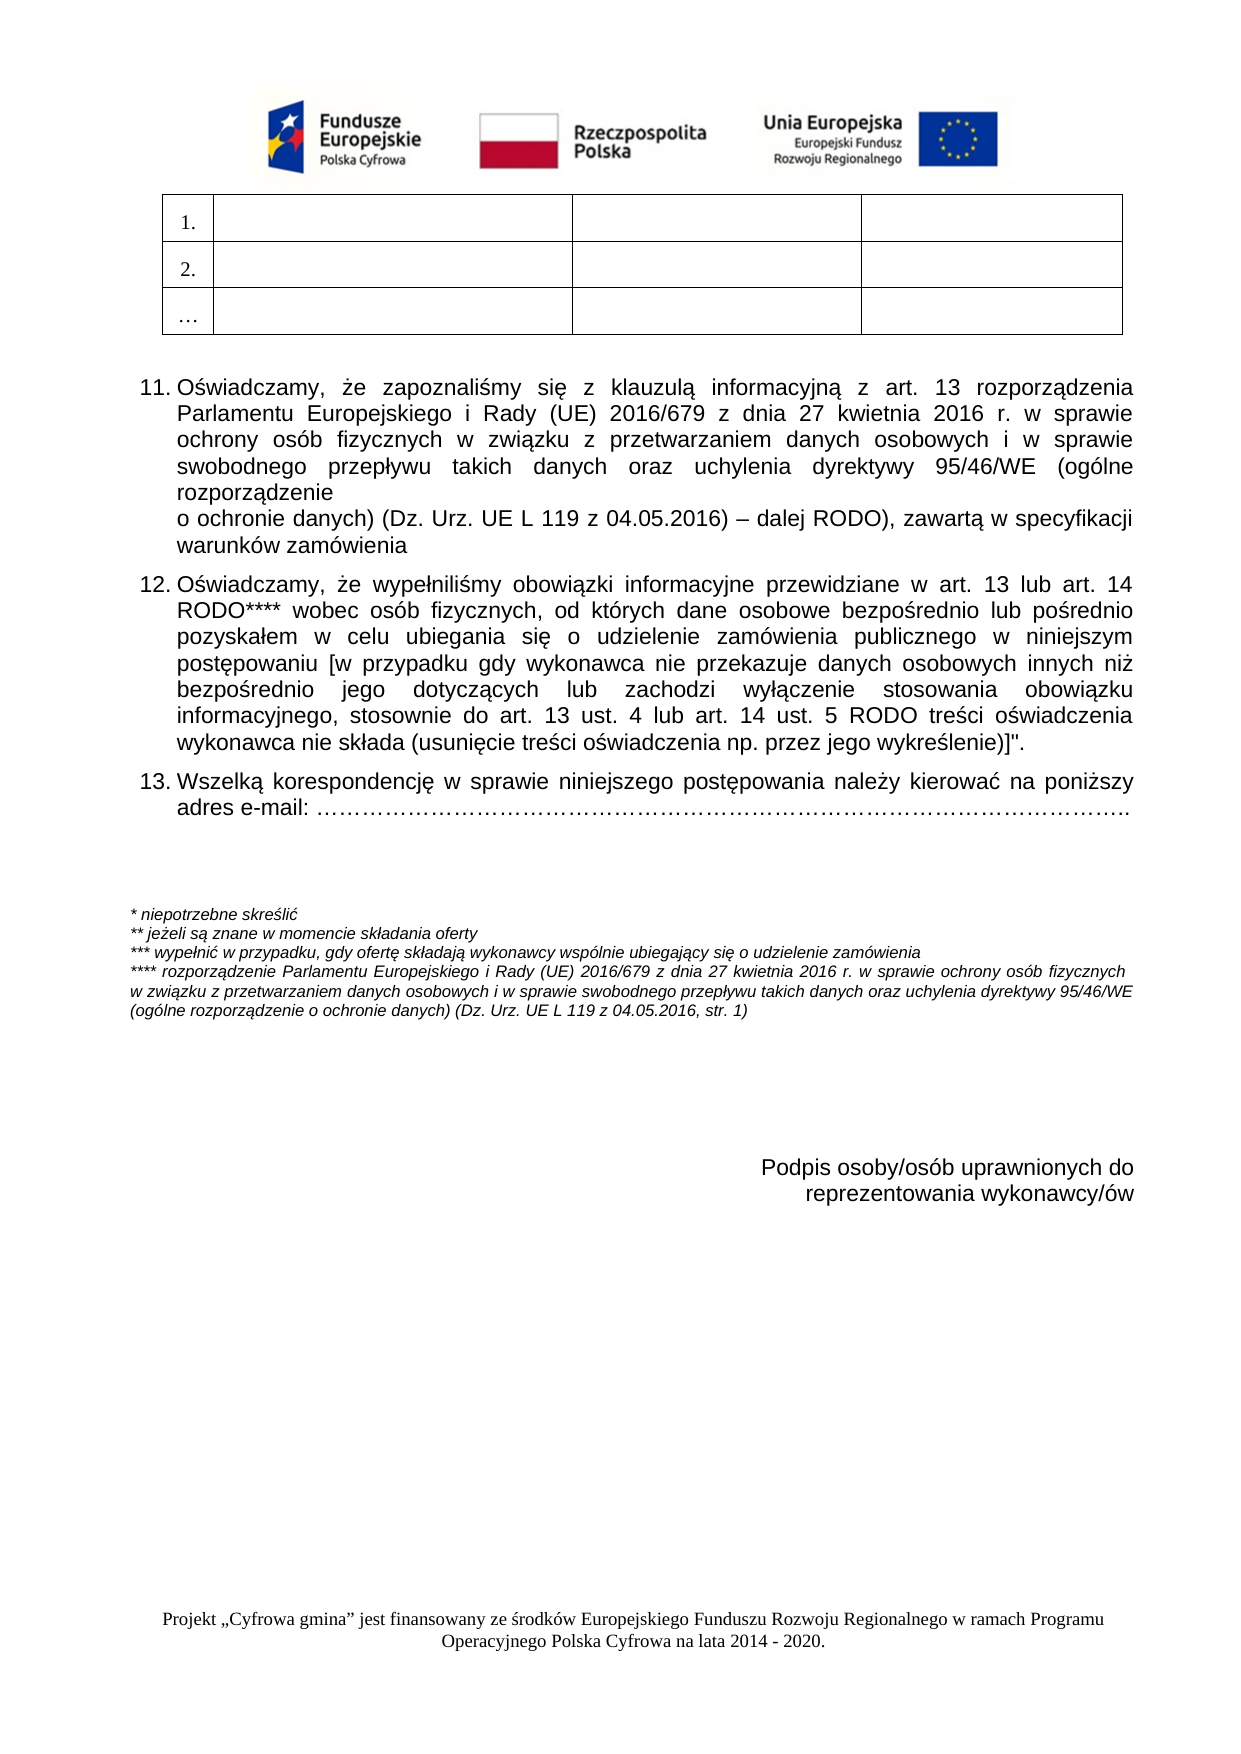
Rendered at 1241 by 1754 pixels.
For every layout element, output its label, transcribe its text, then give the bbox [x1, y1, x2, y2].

list Oświadczamy, że zapoznaliśmy się z klauzulą informacyjną z art. 13 rozporządzenia Parlamentu Europejskiego i Rady (UE) 2016/679 z dnia 27 kwietnia 2016 r. w sprawie ochrony osób fizycznych w związku z przetwarzaniem danych osobowych i w sprawie swobodnego przepływu takich danych oraz uchylenia dyrektywy 95/46/WE (ogólne rozporządzenie o ochronie danych) (Dz. Urz. UE L 119 z 04.05.2016) – dalej RODO), zawartą w specyfikacji warunków zamówienia [139, 374, 1134, 558]
text reprezentowania wykonawcy/ów [130, 1180, 1134, 1207]
table_cell [214, 288, 572, 334]
table_cell [862, 242, 1122, 287]
text *** wypełnić w przypadku, gdy ofertę składają wykonawcy wspólnie ubiegający się o udzielenie zamówienia [130, 943, 1134, 962]
table_cell 2. [163, 242, 213, 287]
picture [251, 83, 1016, 194]
table_cell [214, 242, 572, 287]
table_cell [862, 195, 1122, 241]
text ** jeżeli są znane w momencie składania oferty [130, 924, 1134, 943]
table_cell [573, 242, 861, 287]
table_cell [214, 195, 572, 241]
list Oświadczamy, że wypełniliśmy obowiązki informacyjne przewidziane w art. 13 lub art. 14 RODO**** wobec osób fizycznych, od których dane osobowe bezpośrednio lub pośrednio pozyskałem w celu ubiegania się o udzielenie zamówienia publicznego w niniejszym postępowaniu [w przypadku gdy wykonawca nie przekazuje danych osobowych innych niż bezpośrednio jego dotyczących lub zachodzi wyłączenie stosowania obowiązku informacyjnego, stosownie do art. 13 ust. 4 lub art. 14 ust. 5 RODO treści oświadczenia wykonawca nie składa (usunięcie treści oświadczenia np. przez jego wykreślenie)]". [139, 571, 1134, 755]
list Wszelką korespondencję w sprawie niniejszego postępowania należy kierować na poniższy adres e-mail: …………………………………………………………………………………………….. [139, 768, 1134, 820]
table_cell [862, 288, 1122, 334]
table_cell [573, 195, 861, 241]
text Podpis osoby/osób uprawnionych do [130, 1154, 1134, 1180]
table_cell … [163, 288, 213, 334]
table_cell 1. [163, 195, 213, 241]
table_cell [573, 288, 861, 334]
text **** rozporządzenie Parlamentu Europejskiego i Rady (UE) 2016/679 z dnia 27 kwietnia 2016 r. w sprawie ochrony osób fizycznych w związku z przetwarzaniem danych osobowych i w sprawie swobodnego przepływu takich danych oraz uchylenia dyrektywy 95/46/WE (ogólne rozporządzenie o ochronie danych) (Dz. Urz. UE L 119 z 04.05.2016, str. 1) [130, 962, 1134, 1020]
text * niepotrzebne skreślić [130, 905, 1134, 924]
